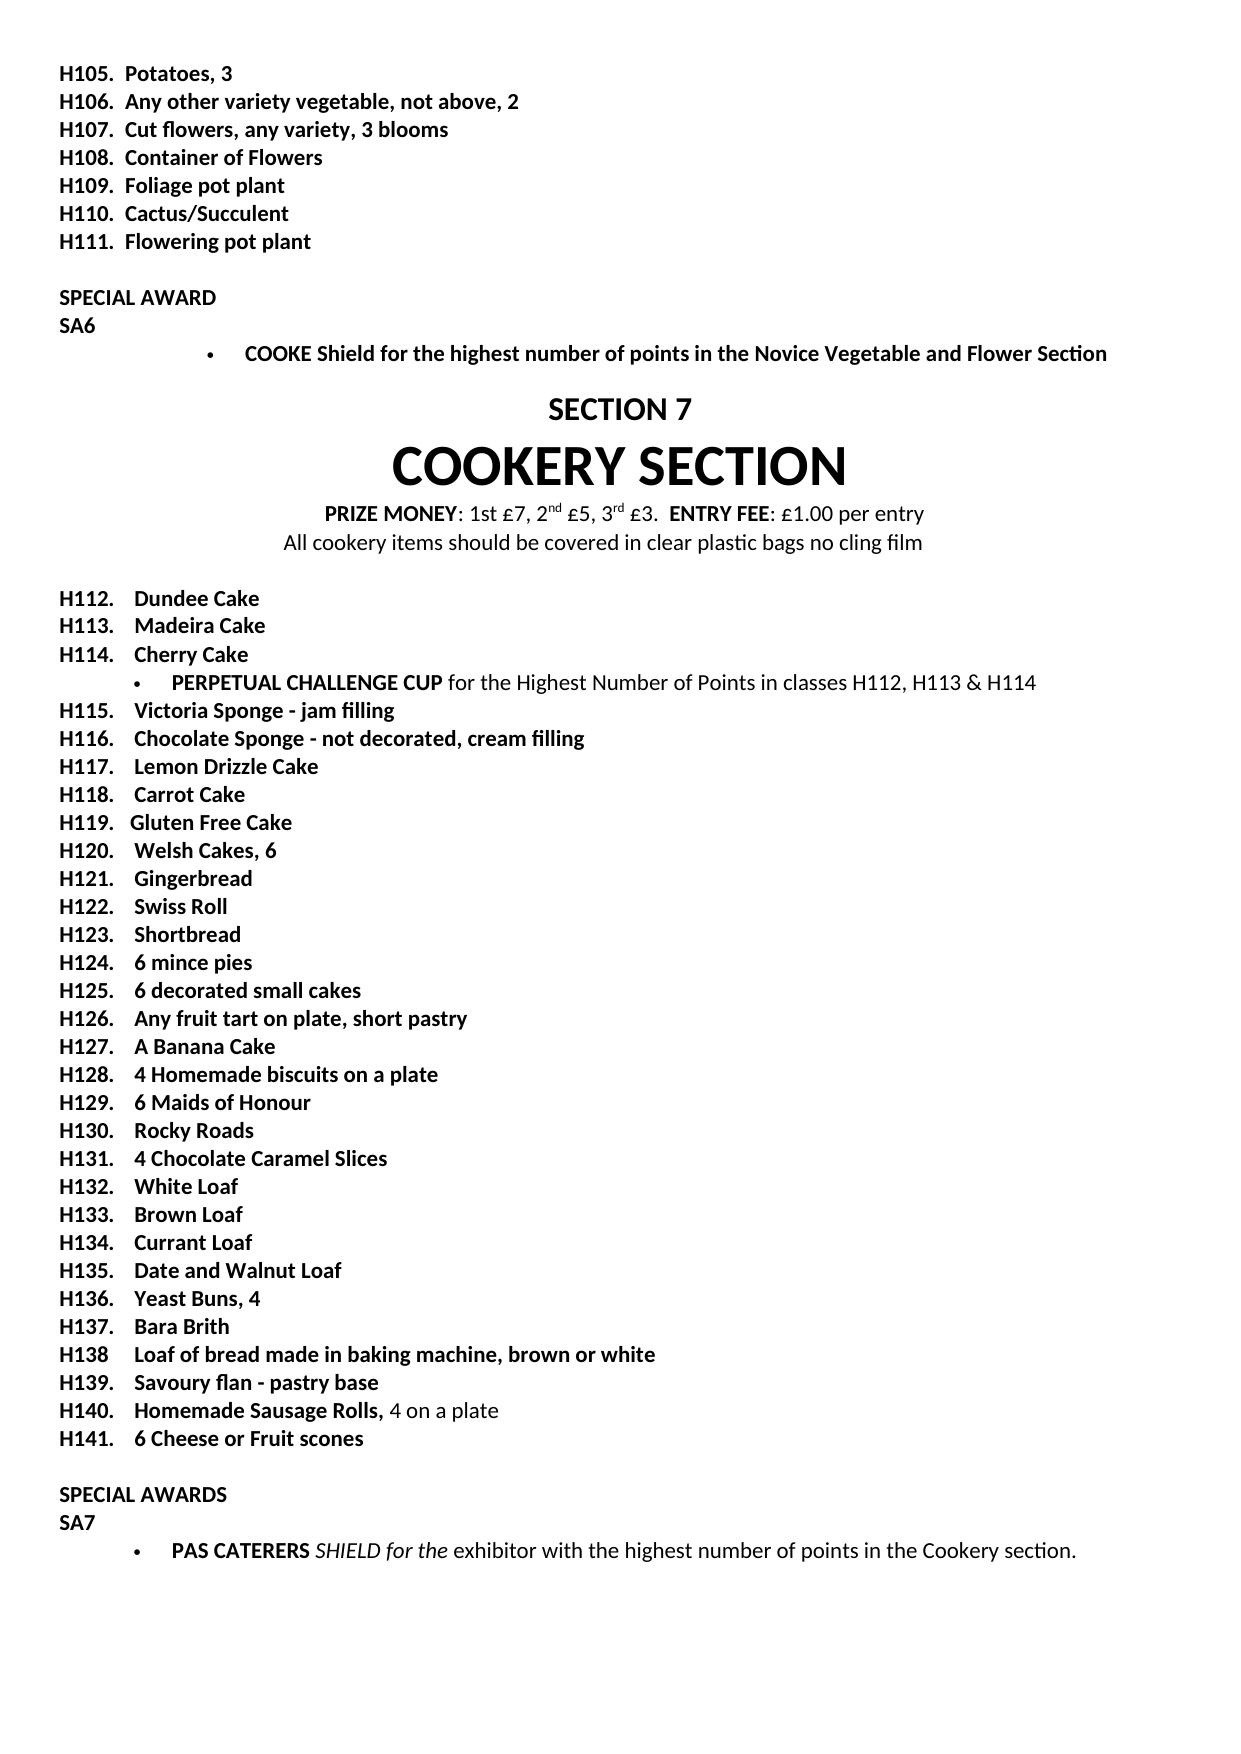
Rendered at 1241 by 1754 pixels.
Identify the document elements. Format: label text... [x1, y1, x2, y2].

text H135. Date and Walnut Loaf [59, 1256, 1181, 1284]
text H114. Cherry Cake [59, 640, 1181, 668]
text H116. Chocolate Sponge - not decorated, cream filling [59, 724, 1181, 752]
text SA6 [59, 311, 1181, 339]
text H106. Any other variety vegetable, not above, 2 [59, 87, 1181, 115]
text H105. Potatoes, 3 [59, 59, 1181, 87]
text All cookery items should be covered in clear plastic bags no cling film [59, 528, 1181, 556]
subtitle H138 Loaf of bread made in baking machine, brown or white [59, 1340, 1181, 1368]
text H126. Any fruit tart on plate, short pastry [59, 1004, 1181, 1032]
text H110. Cactus/Succulent [59, 199, 1181, 227]
text H139. Savoury flan - pastry base [59, 1368, 1181, 1396]
text H117. Lemon Drizzle Cake [59, 752, 1181, 780]
text H111. Flowering pot plant [59, 227, 1181, 255]
text H119. Gluten Free Cake [59, 808, 1181, 836]
text SA7 [59, 1508, 1181, 1536]
list COOKE Shield for the highest number of points in the Novice Vegetable and Flower Section [134, 339, 1181, 367]
text H132. White Loaf [59, 1172, 1181, 1200]
subtitle SECTION 7 [59, 388, 1181, 428]
text H107. Cut flowers, any variety, 3 blooms [59, 115, 1181, 143]
text H130. Rocky Roads [59, 1116, 1181, 1144]
text H122. Swiss Roll [59, 892, 1181, 920]
text SPECIAL AWARDS [59, 1480, 1181, 1508]
text H120. Welsh Cakes, 6 [59, 836, 1181, 864]
text H109. Foliage pot plant [59, 171, 1181, 199]
text H128. 4 Homemade biscuits on a plate [59, 1060, 1181, 1088]
text H115. Victoria Sponge - jam filling [59, 696, 1181, 724]
text PRIZE MONEY: 1st £7, 2nd £5, 3rd £3. ENTRY FEE: £1.00 per entry [59, 499, 1181, 528]
text SPECIAL AWARD [59, 283, 1181, 311]
text H140. Homemade Sausage Rolls, 4 on a plate [59, 1396, 1181, 1424]
text H125. 6 decorated small cakes [59, 976, 1181, 1004]
list PERPETUAL CHALLENGE CUP for the Highest Number of Points in classes H112, H113 & H114 [134, 668, 1181, 696]
text H124. 6 mince pies [59, 948, 1181, 976]
text H118. Carrot Cake [59, 780, 1181, 808]
text H123. Shortbread [59, 920, 1181, 948]
text H121. Gingerbread [59, 864, 1181, 892]
text H137. Bara Brith [59, 1312, 1181, 1340]
list PAS CATERERS SHIELD for the exhibitor with the highest number of points in the Cookery section. [134, 1536, 1181, 1564]
text H113. Madeira Cake [59, 612, 1181, 640]
text H134. Currant Loaf [59, 1228, 1181, 1256]
text H131. 4 Chocolate Caramel Slices [59, 1144, 1181, 1172]
text H112. Dundee Cake [59, 584, 1181, 612]
text H136. Yeast Buns, 4 [59, 1284, 1181, 1312]
text H129. 6 Maids of Honour [59, 1088, 1181, 1116]
text H141. 6 Cheese or Fruit scones [59, 1424, 1181, 1452]
text H108. Container of Flowers [59, 143, 1181, 171]
subtitle COOKERY SECTION [59, 428, 1181, 499]
text H133. Brown Loaf [59, 1200, 1181, 1228]
text H127. A Banana Cake [59, 1032, 1181, 1060]
